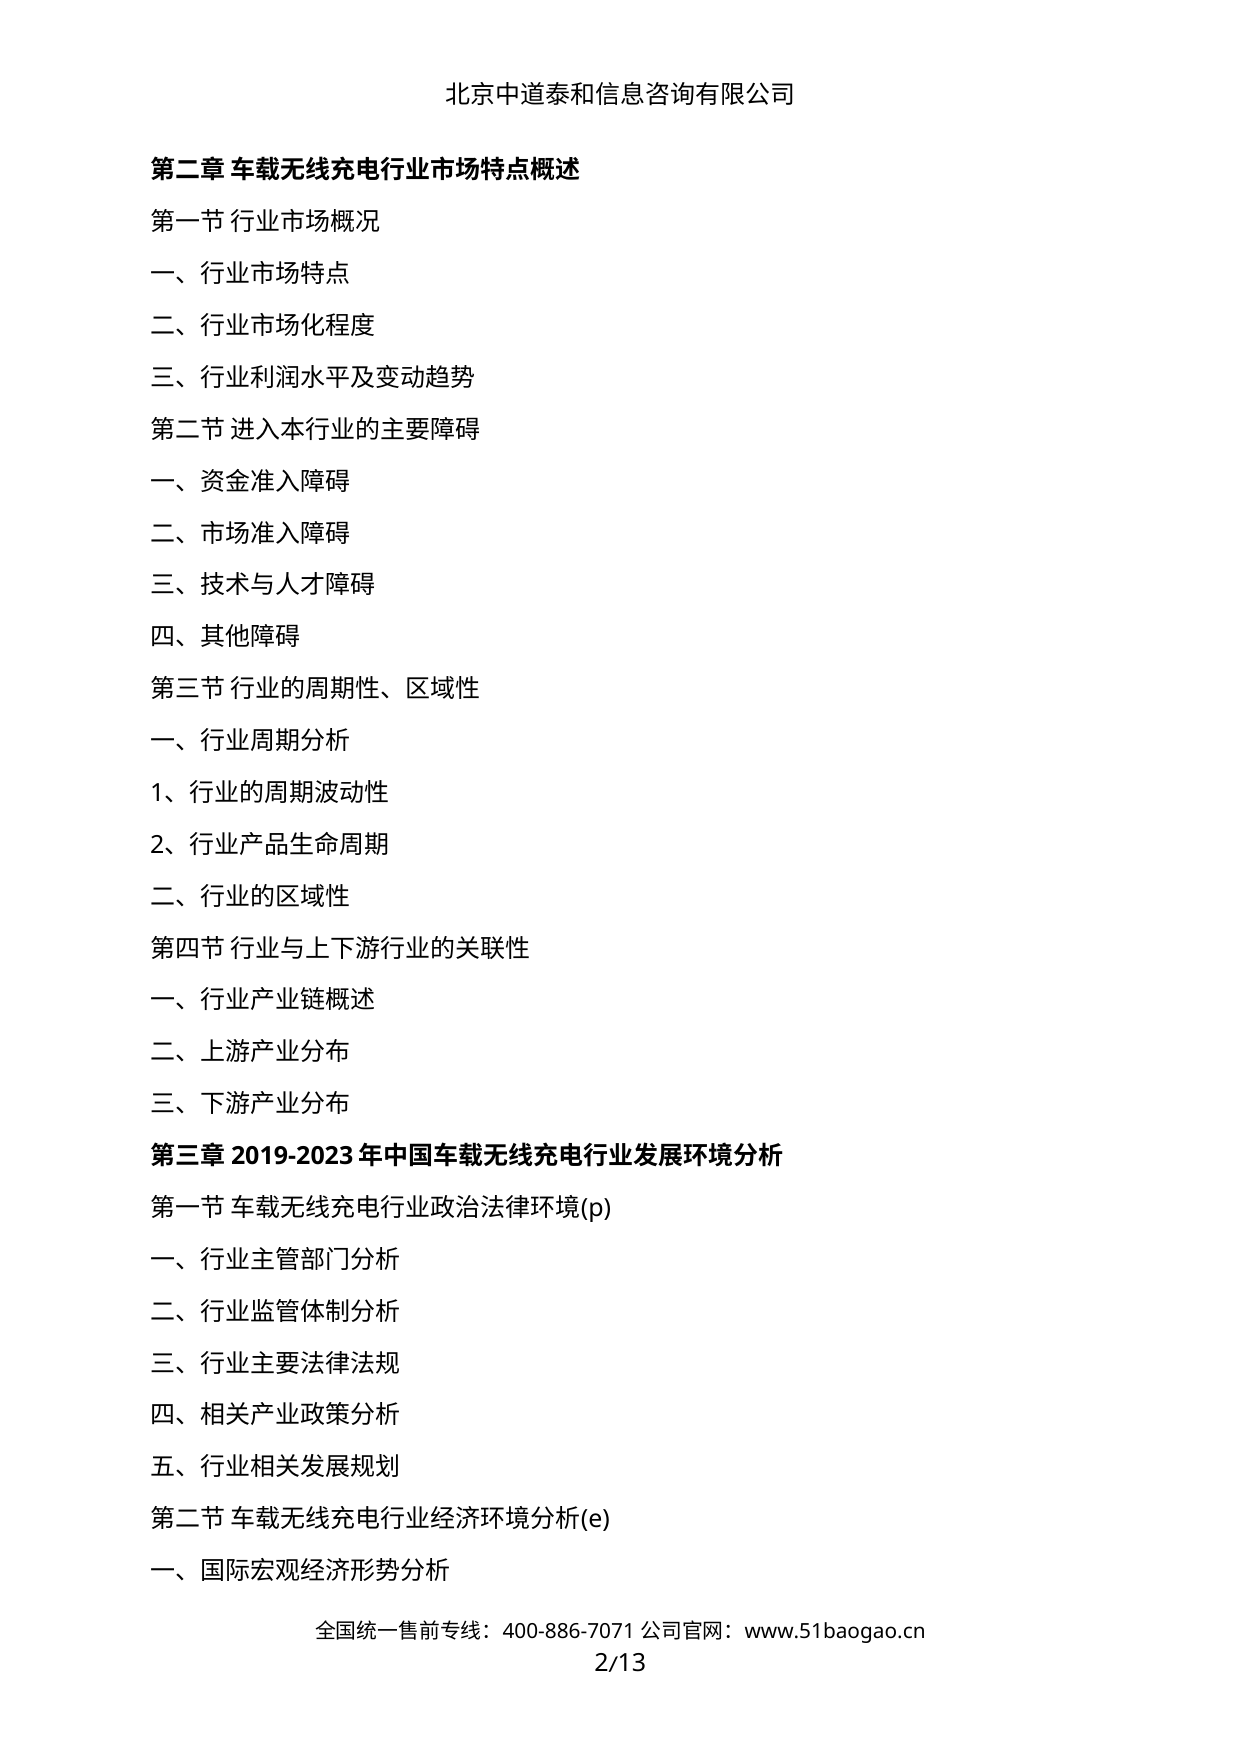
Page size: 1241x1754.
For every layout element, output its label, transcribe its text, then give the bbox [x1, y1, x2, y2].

text 三、技术与人才障碍 [150, 565, 1090, 601]
text 第一节 行业市场概况 [150, 202, 1090, 238]
text 一、行业市场特点 [150, 254, 1090, 290]
text 三、行业利润水平及变动趋势 [150, 357, 1090, 394]
text 一、资金准入障碍 [150, 461, 1090, 497]
text 第三章 2019-2023年中国车载无线充电行业发展环境分析 [150, 1136, 1090, 1172]
text 第一节 车载无线充电行业政治法律环境(p) [150, 1187, 1090, 1224]
text 二、行业的区域性 [150, 876, 1090, 912]
text 第四节 行业与上下游行业的关联性 [150, 928, 1090, 964]
text 五、行业相关发展规划 [150, 1447, 1090, 1483]
text 四、其他障碍 [150, 617, 1090, 653]
text 第二节 进入本行业的主要障碍 [150, 409, 1090, 446]
text 1、行业的周期波动性 [150, 772, 1090, 809]
text 二、行业监管体制分析 [150, 1291, 1090, 1327]
text 一、行业产业链概述 [150, 980, 1090, 1016]
text 一、行业周期分析 [150, 721, 1090, 757]
text 二、行业市场化程度 [150, 306, 1090, 342]
text 一、行业主管部门分析 [150, 1239, 1090, 1276]
text 第三节 行业的周期性、区域性 [150, 669, 1090, 705]
text 二、上游产业分布 [150, 1032, 1090, 1068]
text 二、市场准入障碍 [150, 513, 1090, 549]
text 三、下游产业分布 [150, 1084, 1090, 1120]
text 2、行业产品生命周期 [150, 824, 1090, 861]
text 第二节 车载无线充电行业经济环境分析(e) [150, 1499, 1090, 1535]
text 第二章 车载无线充电行业市场特点概述 [150, 150, 1090, 186]
text 一、国际宏观经济形势分析 [150, 1551, 1090, 1587]
text 三、行业主要法律法规 [150, 1343, 1090, 1379]
text 四、相关产业政策分析 [150, 1395, 1090, 1431]
